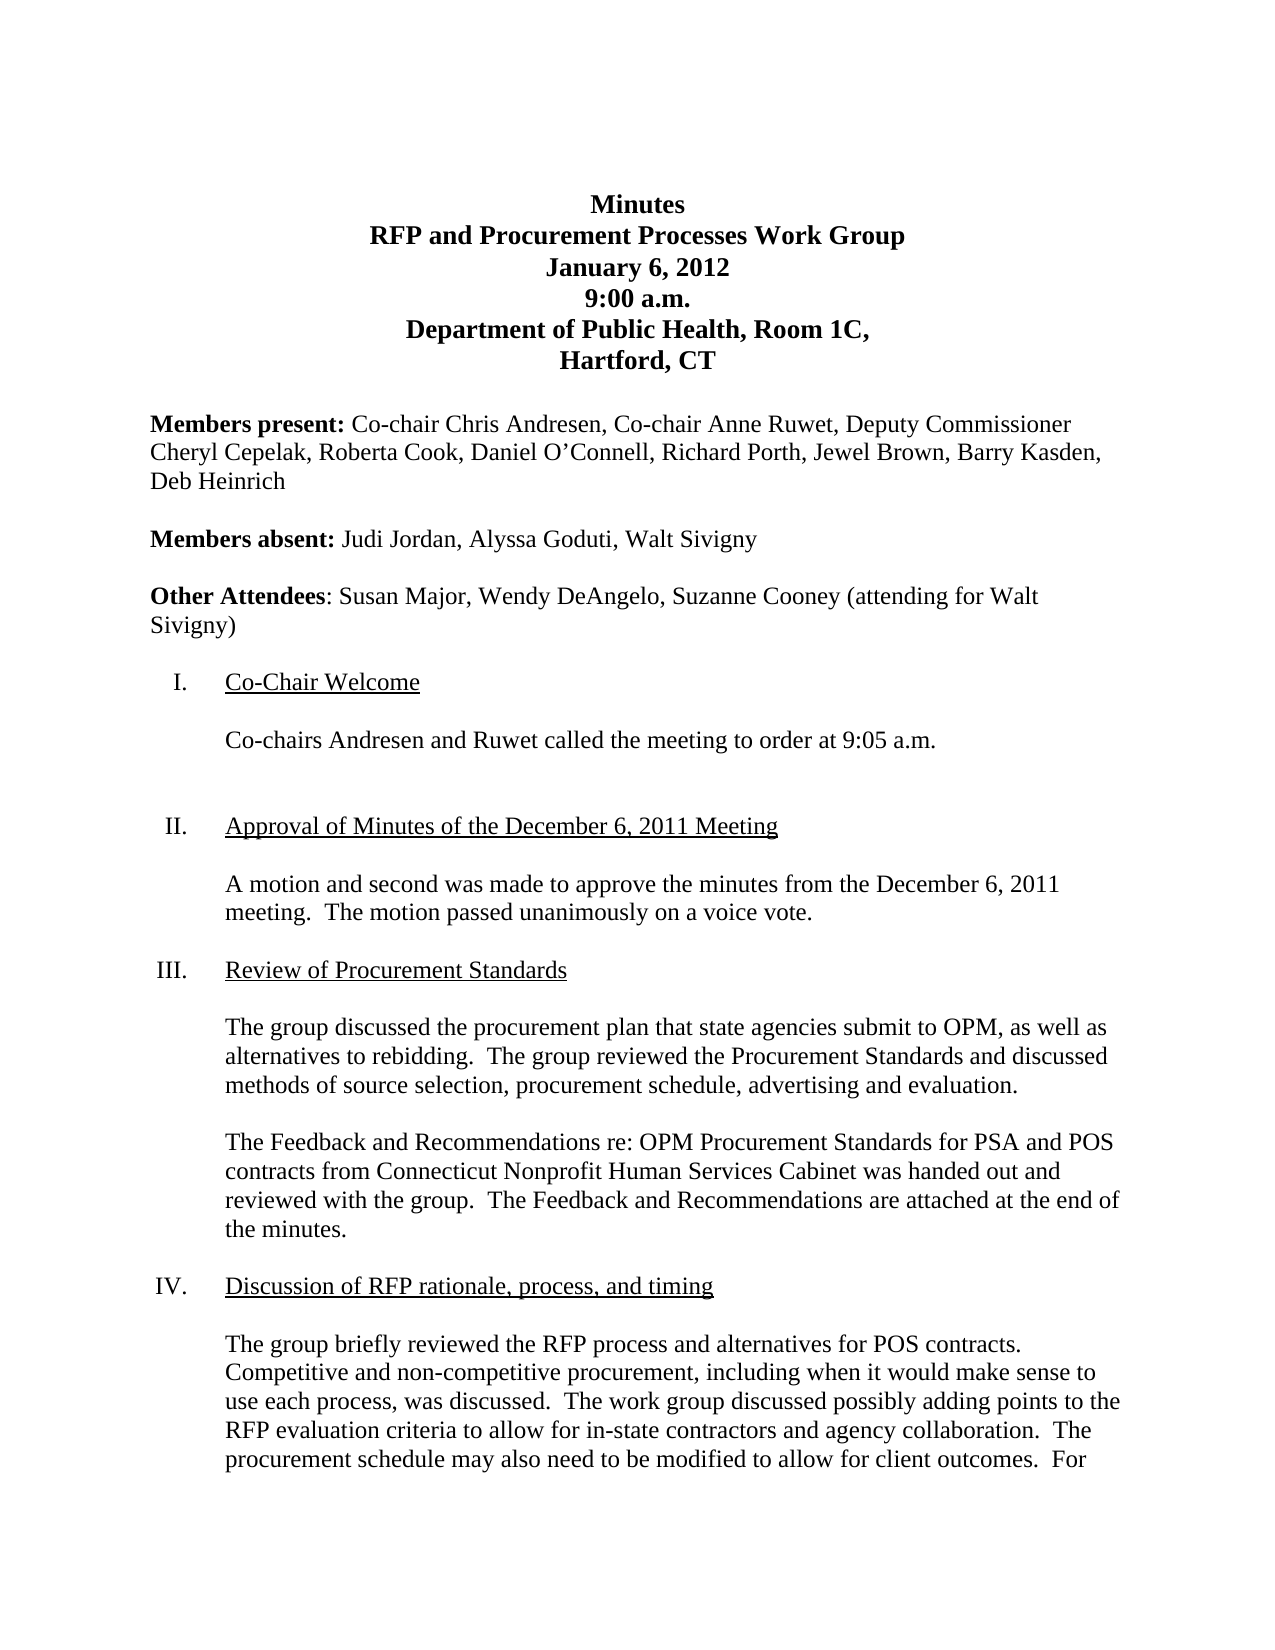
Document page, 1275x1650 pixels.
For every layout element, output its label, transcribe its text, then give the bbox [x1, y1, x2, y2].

list Approval of Minutes of the December 6, 2011 Meeting [187, 811, 1125, 840]
list Discussion of RFP rationale, process, and timing [187, 1271, 1125, 1300]
text RFP and Procurement Processes Work Group [150, 219, 1125, 251]
text Members absent: Judi Jordan, Alyssa Goduti, Walt Sivigny [150, 524, 1125, 552]
text January 6, 2012 [150, 251, 1125, 282]
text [225, 1357, 1125, 1472]
text Department of Public Health, Room 1C, [150, 313, 1125, 344]
text Minutes [150, 188, 1125, 219]
text 9:00 a.m. [150, 282, 1125, 313]
text Co-chairs Andresen and Ruwet called the meeting to order at 9:05 a.m. [225, 725, 1125, 754]
text The Feedback and Recommendations re: OPM Procurement Standards for PSA and POS contracts from Connecticut Nonprofit Human Services Cabinet was handed out and reviewed with the group. The Feedback and Recommendations are attached at the end of the minutes. [225, 1127, 1125, 1242]
list Review of Procurement Standards [187, 955, 1125, 984]
text Other Attendees: Susan Major, Wendy DeAngelo, Suzanne Cooney (attending for Walt Sivigny) [150, 581, 1125, 639]
text A motion and second was made to approve the minutes from the December 6, 2011 meeting. The motion passed unanimously on a voice vote. [225, 869, 1125, 926]
text Members present: Co-chair Chris Andresen, Co-chair Anne Ruwet, Deputy Commissioner Cheryl Cepelak, Roberta Cook, Daniel O’Connell, Richard Porth, Jewel Brown, Barry Kasden, Deb Heinrich [150, 409, 1125, 495]
list Co-Chair Welcome [187, 667, 1125, 696]
text Hartford, CT [150, 344, 1125, 375]
text The group briefly reviewed the RFP process and alternatives for POS contracts. [225, 1329, 1125, 1357]
text The group discussed the procurement plan that state agencies submit to OPM, as well as alternatives to rebidding. The group reviewed the Procurement Standards and discussed methods of source selection, procurement schedule, advertising and evaluation. [225, 1012, 1125, 1099]
